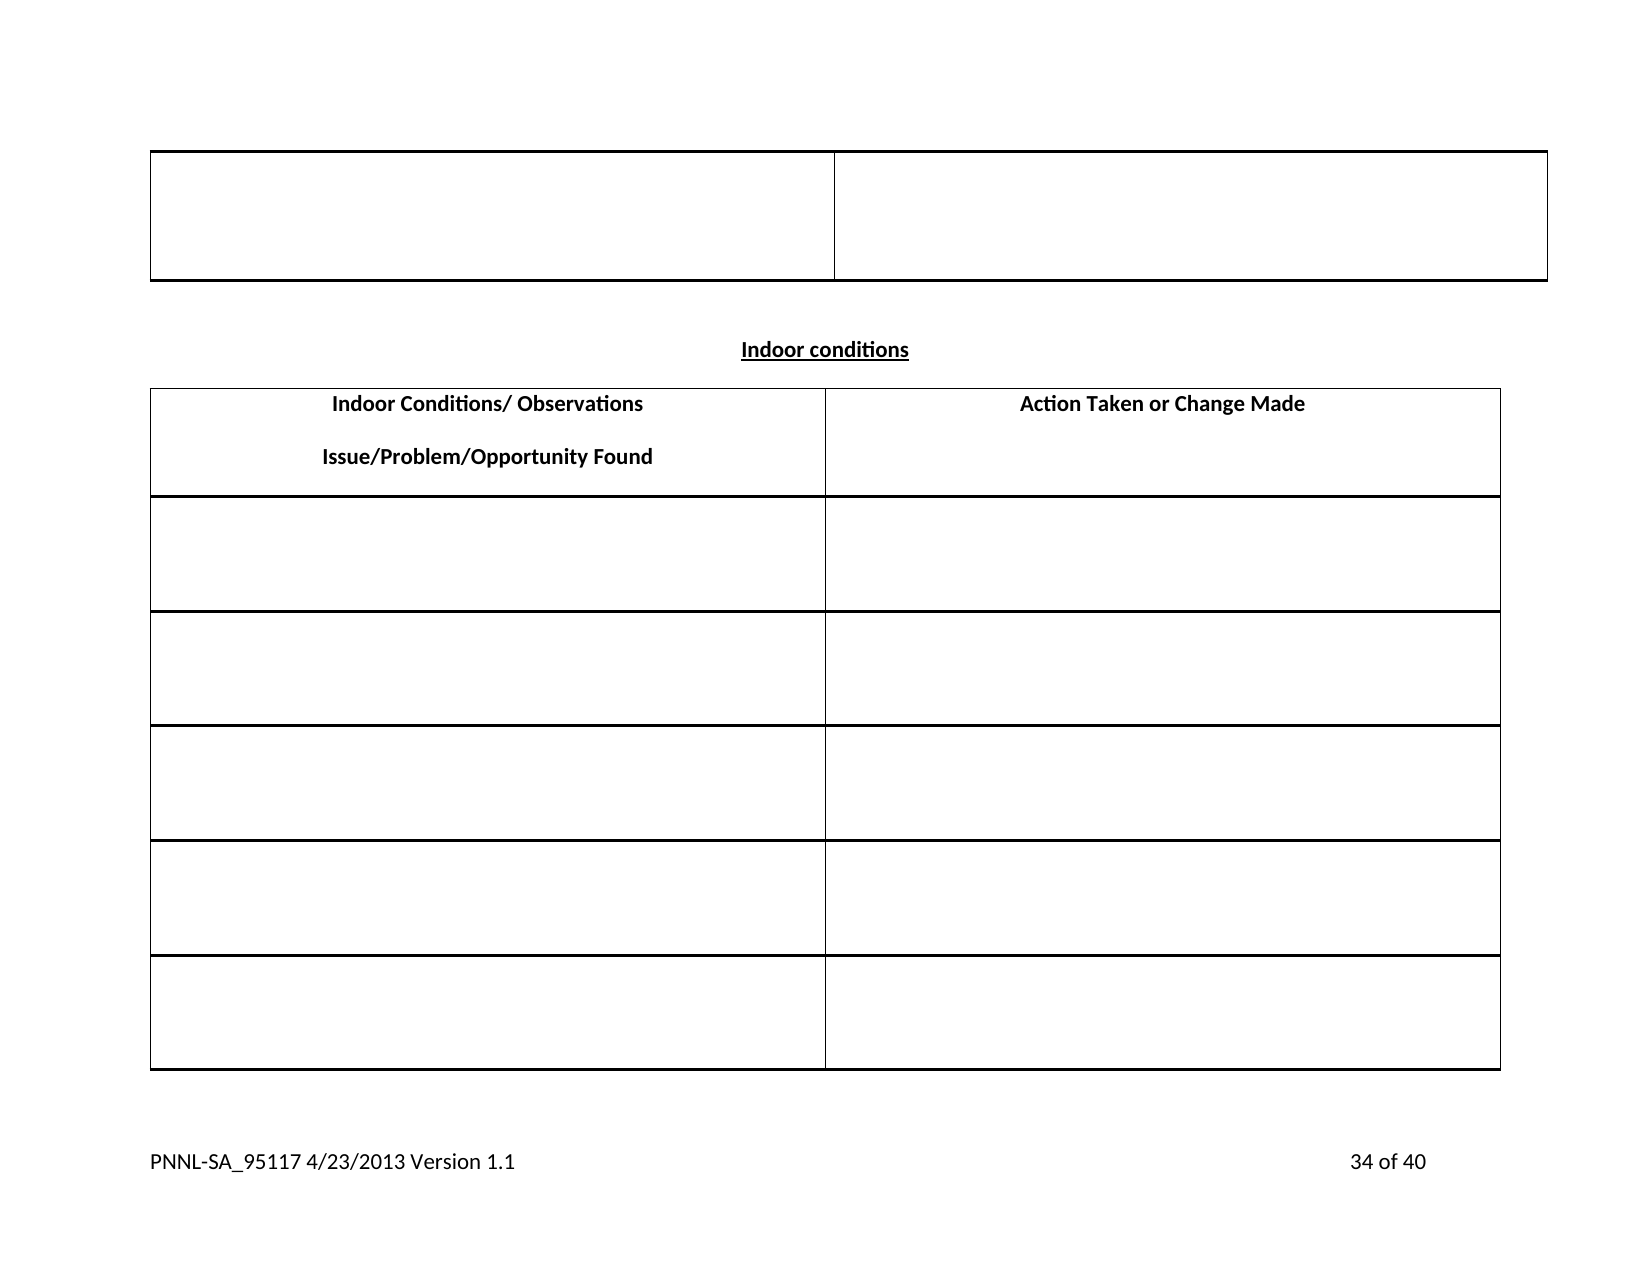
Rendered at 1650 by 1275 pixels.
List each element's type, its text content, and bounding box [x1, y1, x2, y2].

table_cell [835, 153, 1547, 279]
table_cell [826, 957, 1500, 1068]
table_cell [151, 842, 825, 953]
table_header Indoor Conditions/ Observations Issue/Problem/Opportunity Found [151, 389, 825, 495]
table_cell [151, 153, 834, 279]
table_cell [826, 498, 1500, 610]
table_cell [151, 957, 825, 1068]
table_cell [826, 727, 1500, 839]
table_header Action Taken or Change Made [826, 389, 1500, 495]
table_cell [826, 842, 1500, 953]
text Indoor conditions [150, 335, 1500, 363]
table_cell [151, 613, 825, 724]
table_cell [826, 613, 1500, 724]
table_cell [151, 498, 825, 610]
table_cell [151, 727, 825, 839]
